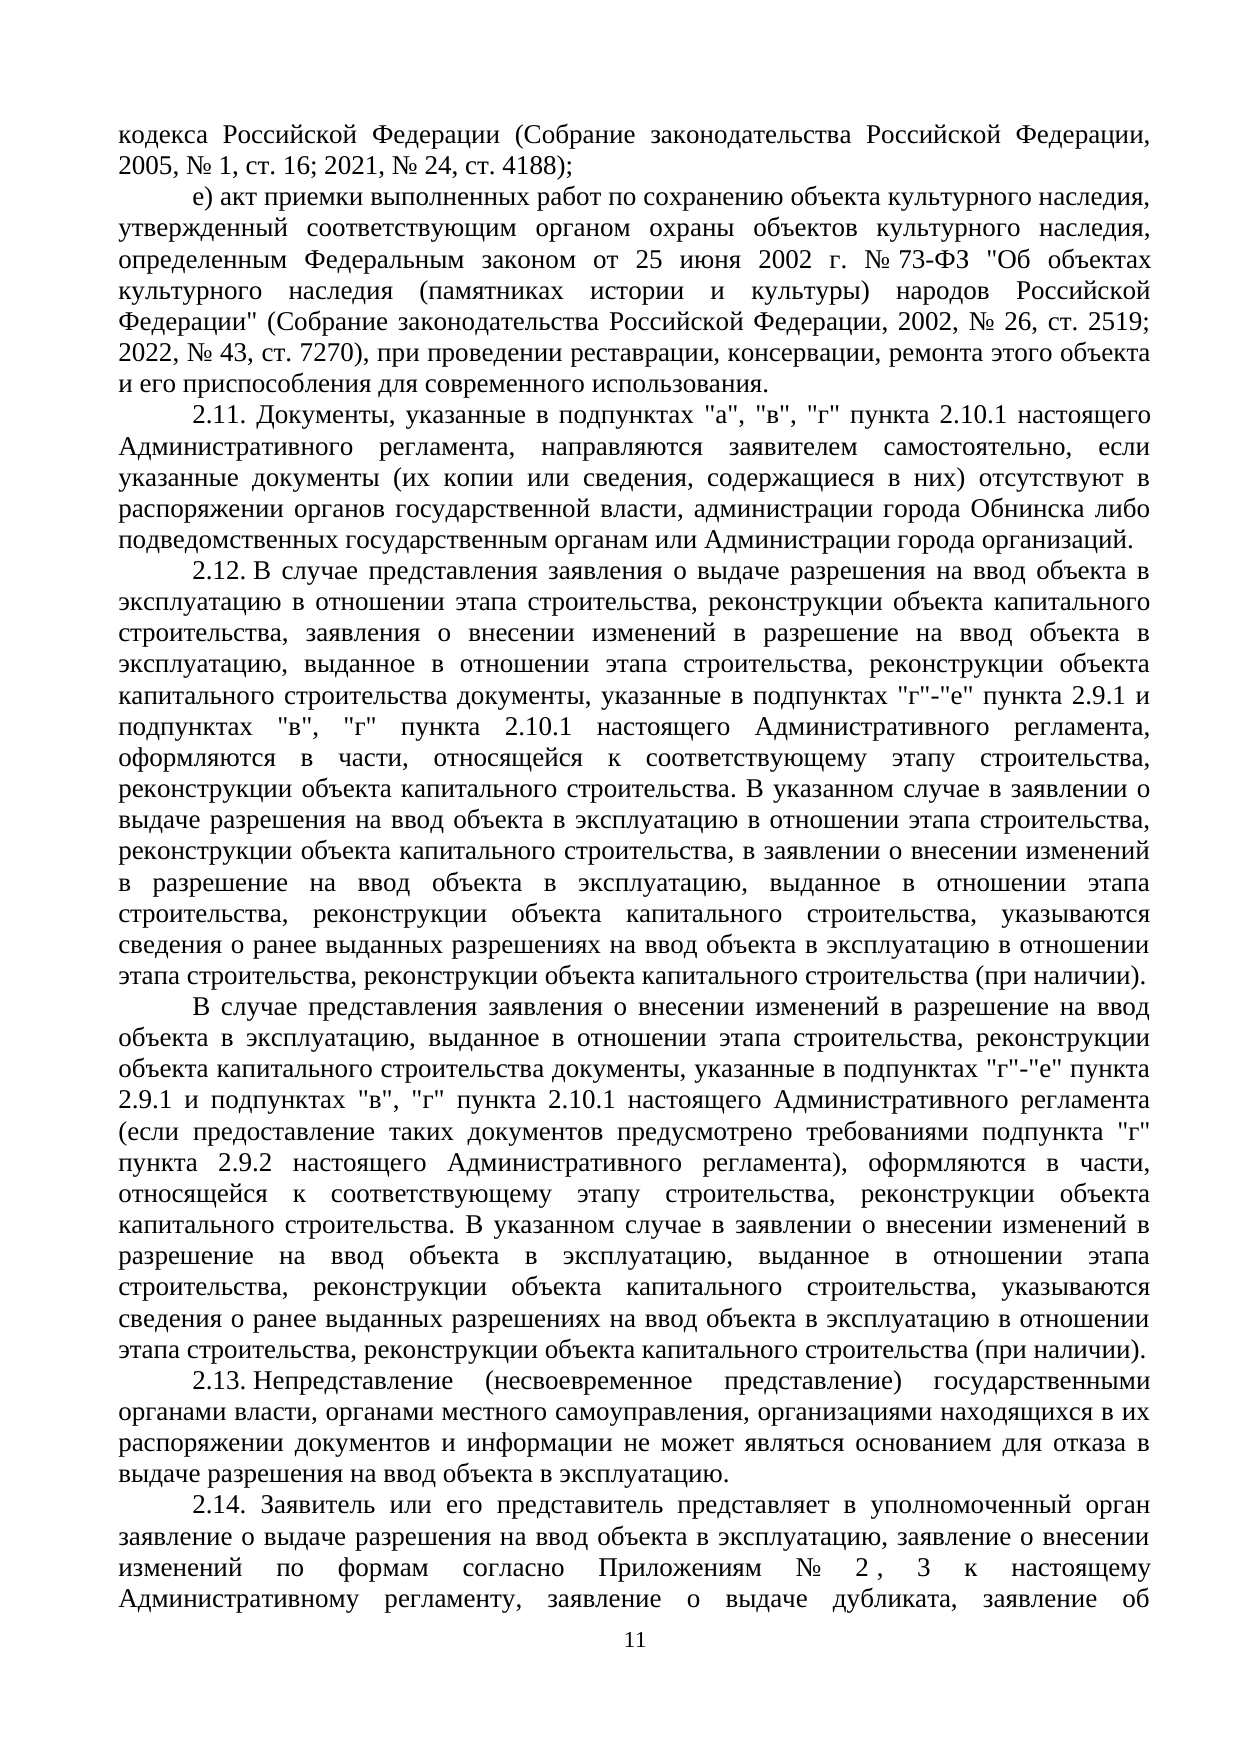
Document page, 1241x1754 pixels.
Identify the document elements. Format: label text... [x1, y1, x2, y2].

text 2.11. Документы, указанные в подпунктах "а", "в", "г" пункта 2.10.1 настоящего Административного регламента, направляются заявителем самостоятельно, если указанные документы (их копии или сведения, содержащиеся в них) отсутствуют в распоряжении органов государственной власти, администрации города Обнинска либо подведомственных государственным органам или Администрации города организаций. [118, 398, 1152, 554]
text 2.12. В случае представления заявления о выдаче разрешения на ввод объекта в эксплуатацию в отношении этапа строительства, реконструкции объекта капитального строительства, заявления о внесении изменений в разрешение на ввод объекта в эксплуатацию, выданное в отношении этапа строительства, реконструкции объекта капитального строительства документы, указанные в подпунктах "г"-"е" пункта 2.9.1 и подпунктах "в", "г" пункта 2.10.1 настоящего Административного регламента, оформляются в части, относящейся к соответствующему этапу строительства, реконструкции объекта капитального строительства. В указанном случае в заявлении о выдаче разрешения на ввод объекта в эксплуатацию в отношении этапа строительства, реконструкции объекта капитального строительства, в заявлении о внесении изменений в разрешение на ввод объекта в эксплуатацию, выданное в отношении этапа строительства, реконструкции объекта капитального строительства, указываются сведения о ранее выданных разрешениях на ввод объекта в эксплуатацию в отношении этапа строительства, реконструкции объекта капитального строительства (при наличии). [118, 554, 1152, 990]
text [118, 1488, 1152, 1613]
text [118, 118, 1152, 180]
text 2.13. Непредставление (несвоевременное представление) государственными органами власти, органами местного самоуправления, организациями находящихся в их распоряжении документов и информации не может являться основанием для отказа в выдаче разрешения на ввод объекта в эксплуатацию. [118, 1364, 1152, 1488]
text е) акт приемки выполненных работ по сохранению объекта культурного наследия, утвержденный соответствующим органом охраны объектов культурного наследия, определенным Федеральным законом от 25 июня 2002 г. № 73-ФЗ "Об объектах культурного наследия (памятниках истории и культуры) народов Российской Федерации" (Собрание законодательства Российской Федерации, 2002, № 26, ст. 2519; 2022, № 43, ст. 7270), при проведении реставрации, консервации, ремонта этого объекта и его приспособления для современного использования. [118, 180, 1152, 398]
text В случае представления заявления о внесении изменений в разрешение на ввод объекта в эксплуатацию, выданное в отношении этапа строительства, реконструкции объекта капитального строительства документы, указанные в подпунктах "г"-"е" пункта 2.9.1 и подпунктах "в", "г" пункта 2.10.1 настоящего Административного регламента (если предоставление таких документов предусмотрено требованиями подпункта "г" пункта 2.9.2 настоящего Административного регламента), оформляются в части, относящейся к соответствующему этапу строительства, реконструкции объекта капитального строительства. В указанном случае в заявлении о внесении изменений в разрешение на ввод объекта в эксплуатацию, выданное в отношении этапа строительства, реконструкции объекта капитального строительства, указываются сведения о ранее выданных разрешениях на ввод объекта в эксплуатацию в отношении этапа строительства, реконструкции объекта капитального строительства (при наличии). [118, 990, 1152, 1364]
